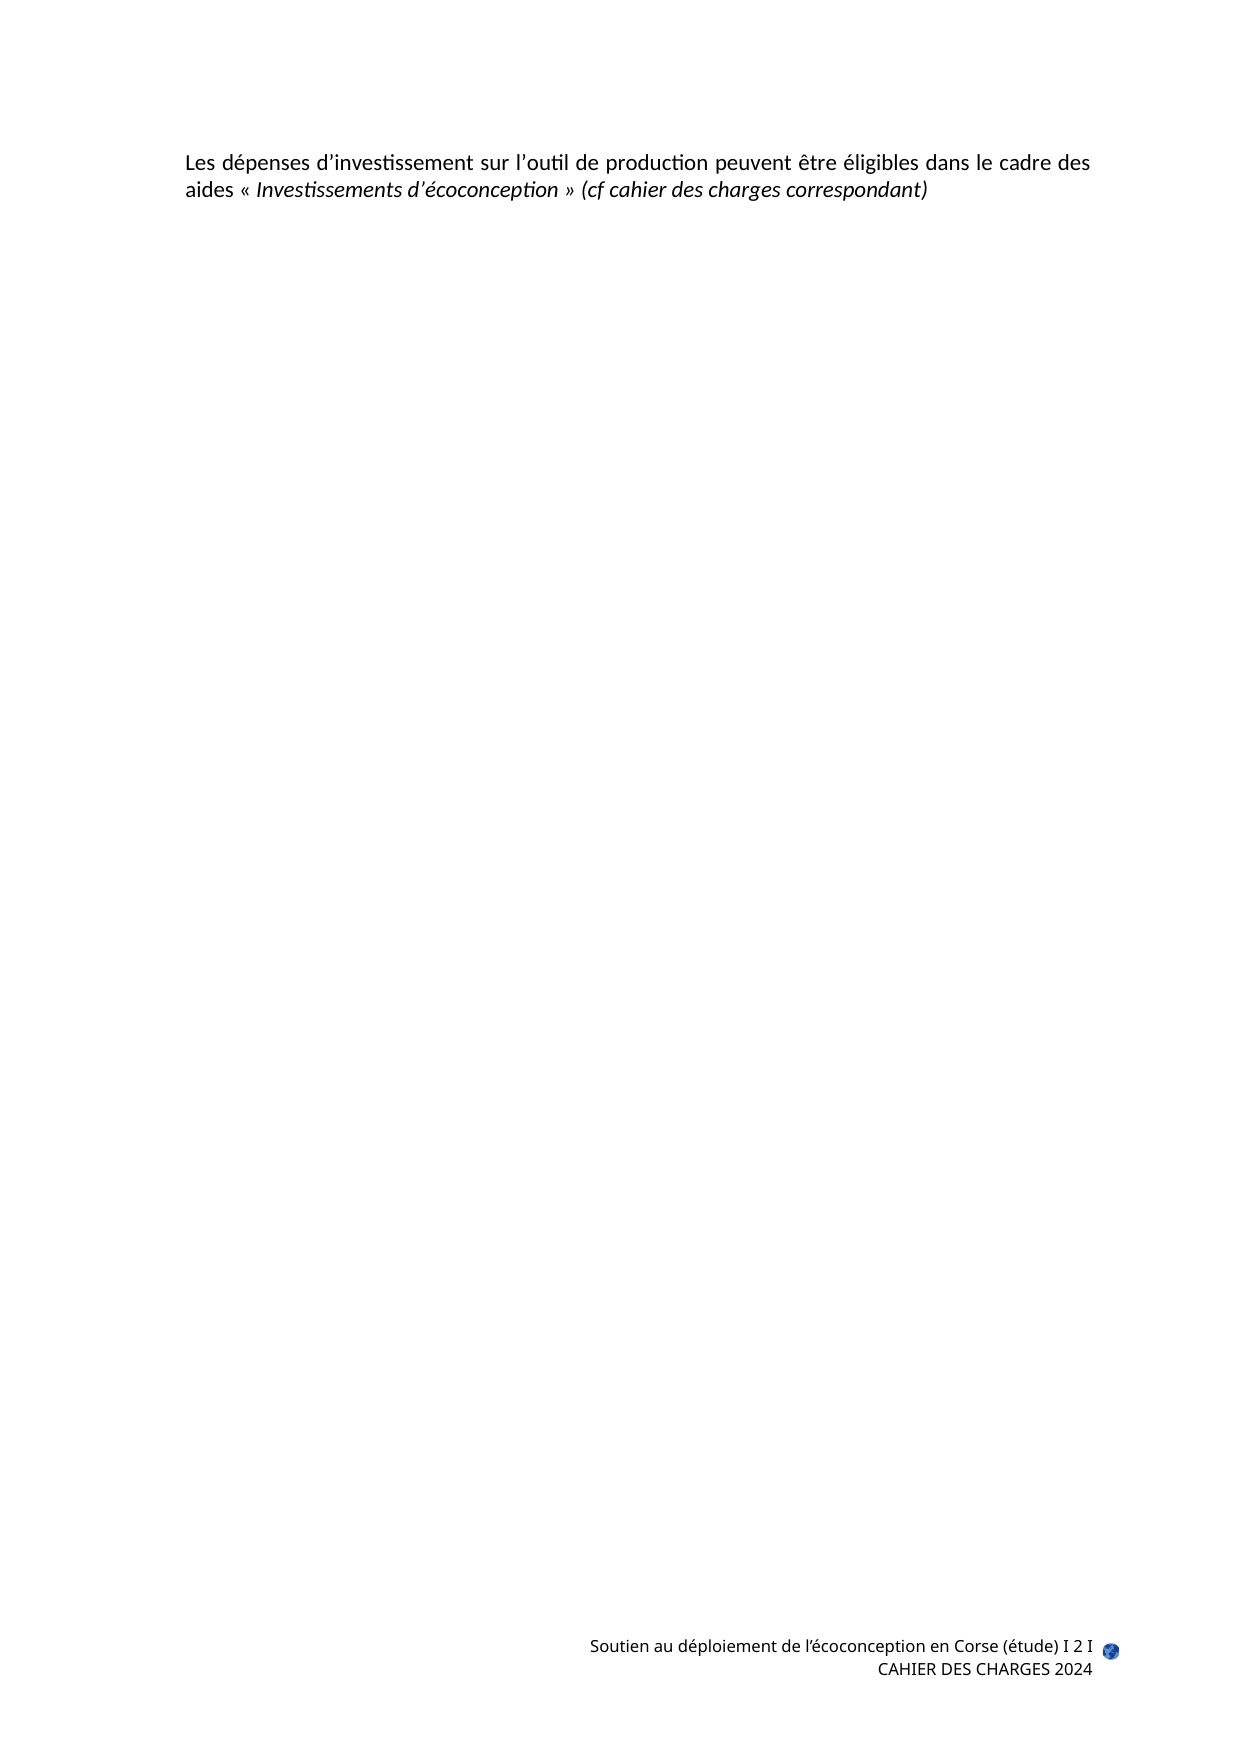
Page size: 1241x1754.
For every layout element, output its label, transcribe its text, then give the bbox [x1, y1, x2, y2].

list Les dépenses d’investissement sur l’outil de production peuvent être éligibles dans le cadre des aides « Investissements d’écoconception » (cf cahier des charges correspondant) [185, 148, 1093, 204]
picture [1102, 1643, 1120, 1660]
